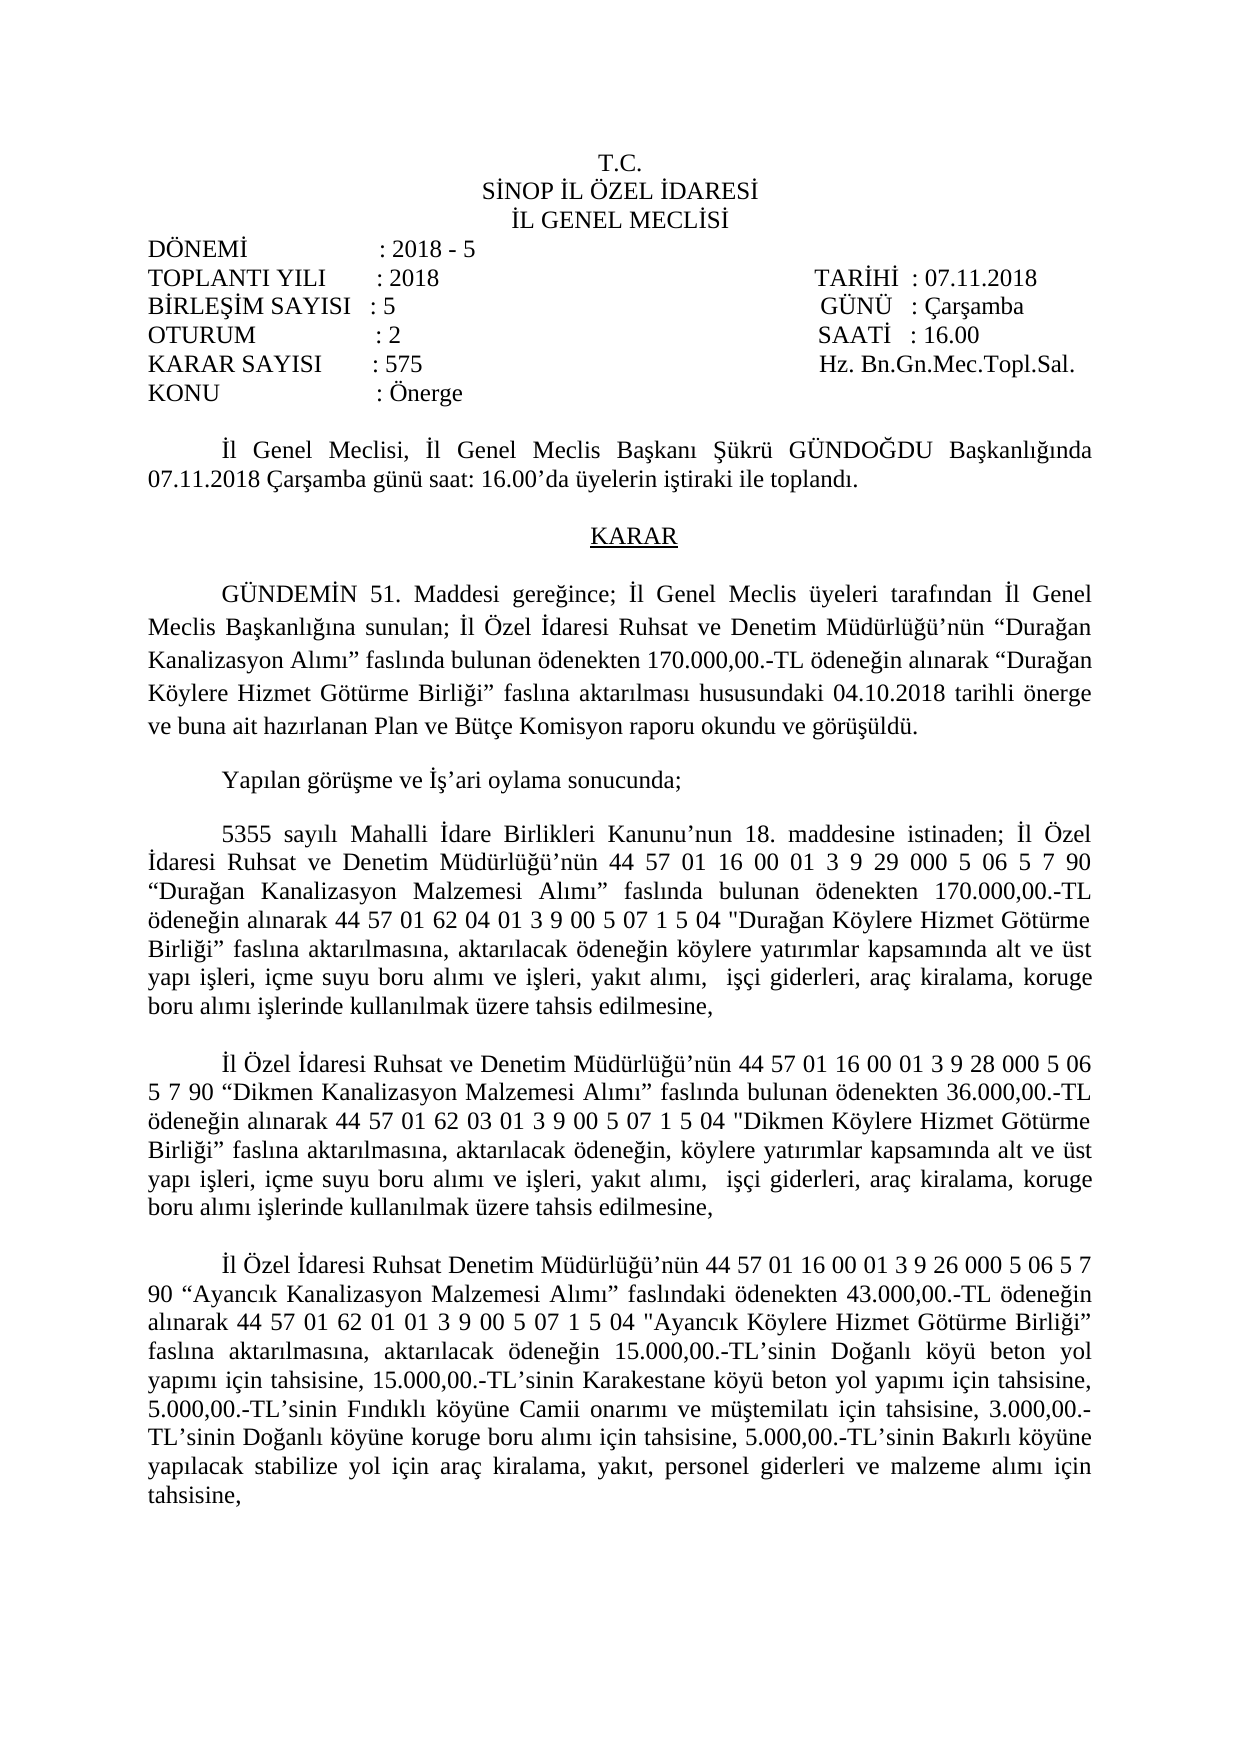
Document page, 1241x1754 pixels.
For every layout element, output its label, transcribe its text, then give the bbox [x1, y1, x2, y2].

text TOPLANTI YILI : 2018 TARİHİ : 07.11.2018 [148, 263, 1093, 291]
text KARAR SAYISI : 575 Hz. Bn.Gn.Mec.Topl.Sal. [148, 349, 1093, 378]
text OTURUM : 2 SAATİ : 16.00 [148, 320, 1093, 349]
text KONU : Önerge [148, 378, 1093, 406]
text T.C. [148, 148, 1093, 176]
text İl Özel İdaresi Ruhsat ve Denetim Müdürlüğü’nün 44 57 01 16 00 01 3 9 28 000 5 06 5 7 90 “Dikmen Kanalizasyon Malzemesi Alımı” faslında bulunan ödenekten 36.000,00.-TL ödeneğin alınarak 44 57 01 62 03 01 3 9 00 5 07 1 5 04 "Dikmen Köylere Hizmet Götürme Birliği” faslına aktarılmasına, aktarılacak ödeneğin, köylere yatırımlar kapsamında alt ve üst yapı işleri, içme suyu boru alımı ve işleri, yakıt alımı, işçi giderleri, araç kiralama, koruge boru alımı işlerinde kullanılmak üzere tahsis edilmesine, [148, 1049, 1093, 1221]
text İl Genel Meclisi, İl Genel Meclis Başkanı Şükrü GÜNDOĞDU Başkanlığında 07.11.2018 Çarşamba günü saat: 16.00’da üyelerin iştiraki ile toplandı. [148, 435, 1093, 493]
text İl Özel İdaresi Ruhsat Denetim Müdürlüğü’nün 44 57 01 16 00 01 3 9 26 000 5 06 5 7 90 “Ayancık Kanalizasyon Malzemesi Alımı” faslındaki ödenekten 43.000,00.-TL ödeneğin alınarak 44 57 01 62 01 01 3 9 00 5 07 1 5 04 "Ayancık Köylere Hizmet Götürme Birliği” faslına aktarılmasına, aktarılacak ödeneğin 15.000,00.-TL’sinin Doğanlı köyü beton yol yapımı için tahsisine, 15.000,00.-TL’sinin Karakestane köyü beton yol yapımı için tahsisine, 5.000,00.-TL’sinin Fındıklı köyüne Camii onarımı ve müştemilatı için tahsisine, 3.000,00.-TL’sinin Doğanlı köyüne koruge boru alımı için tahsisine, 5.000,00.-TL’sinin Bakırlı köyüne yapılacak stabilize yol için araç kiralama, yakıt, personel giderleri ve malzeme alımı için tahsisine, [148, 1250, 1093, 1509]
text KARAR [516, 521, 1093, 550]
text DÖNEMİ : 2018 - 5 [148, 234, 1093, 263]
text GÜNDEMİN 51. Maddesi gereğince; İl Genel Meclis üyeleri tarafından İl Genel Meclis Başkanlığına sunulan; İl Özel İdaresi Ruhsat ve Denetim Müdürlüğü’nün “Durağan Kanalizasyon Alımı” faslında bulunan ödenekten 170.000,00.-TL ödeneğin alınarak “Durağan Köylere Hizmet Götürme Birliği” faslına aktarılması hususundaki 04.10.2018 tarihli önerge ve buna ait hazırlanan Plan ve Bütçe Komisyon raporu okundu ve görüşüldü. [148, 579, 1093, 740]
text BİRLEŞİM SAYISI : 5 GÜNÜ : Çarşamba [148, 291, 1093, 320]
text SİNOP İL ÖZEL İDARESİ [148, 176, 1093, 205]
text Yapılan görüşme ve İş’ari oylama sonucunda; [148, 765, 1093, 793]
text 5355 sayılı Mahalli İdare Birlikleri Kanunu’nun 18. maddesine istinaden; İl Özel İdaresi Ruhsat ve Denetim Müdürlüğü’nün 44 57 01 16 00 01 3 9 29 000 5 06 5 7 90 “Durağan Kanalizasyon Malzemesi Alımı” faslında bulunan ödenekten 170.000,00.-TL ödeneğin alınarak 44 57 01 62 04 01 3 9 00 5 07 1 5 04 "Durağan Köylere Hizmet Götürme Birliği” faslına aktarılmasına, aktarılacak ödeneğin köylere yatırımlar kapsamında alt ve üst yapı işleri, içme suyu boru alımı ve işleri, yakıt alımı, işçi giderleri, araç kiralama, koruge boru alımı işlerinde kullanılmak üzere tahsis edilmesine, [148, 819, 1093, 1020]
text İL GENEL MECLİSİ [148, 205, 1093, 234]
